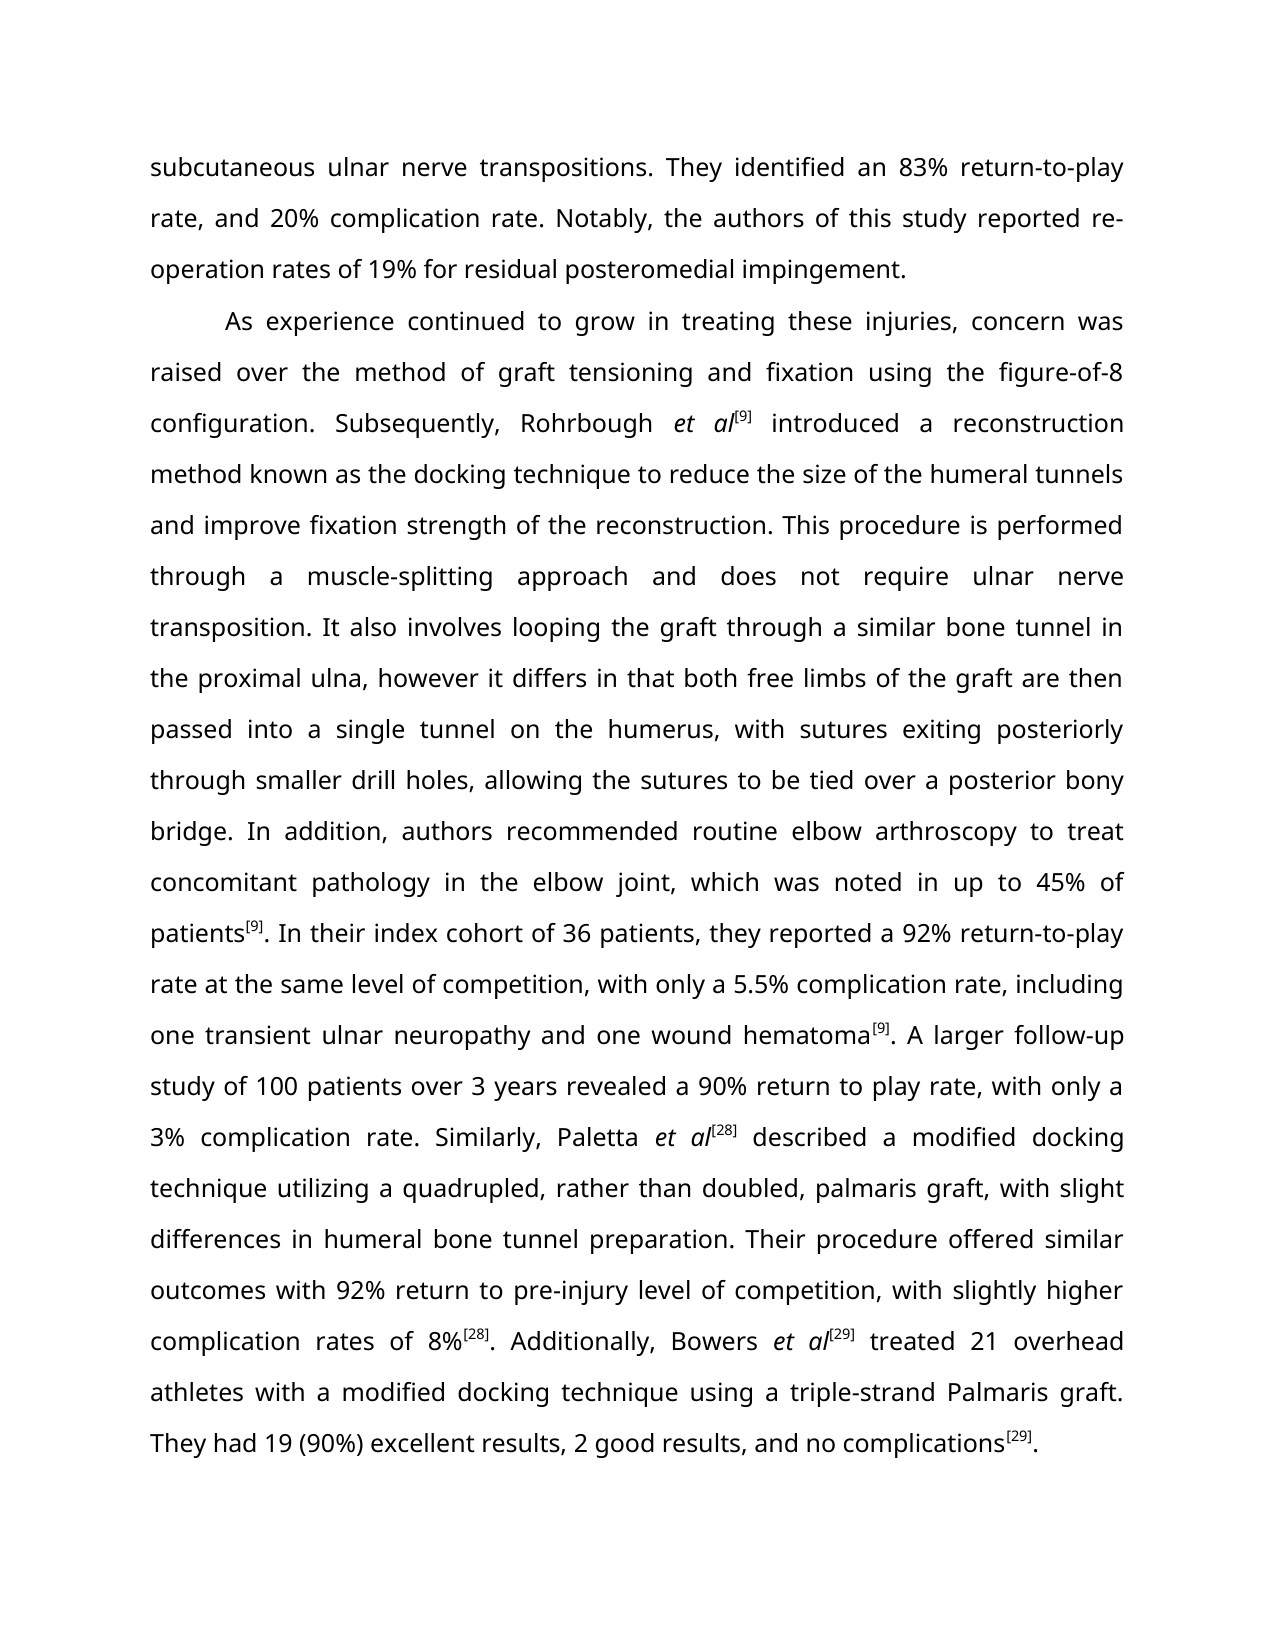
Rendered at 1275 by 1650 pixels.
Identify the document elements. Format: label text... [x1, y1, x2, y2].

text As experience continued to grow in treating these injuries, concern was raised over the method of graft tensioning and fixation using the figure-of-8 configuration. Subsequently, Rohrbough et al[9] introduced a reconstruction method known as the docking technique to reduce the size of the humeral tunnels and improve fixation strength of the reconstruction. This procedure is performed through a muscle-splitting approach and does not require ulnar nerve transposition. It also involves looping the graft through a similar bone tunnel in the proximal ulna, however it differs in that both free limbs of the graft are then passed into a single tunnel on the humerus, with sutures exiting posteriorly through smaller drill holes, allowing the sutures to be tied over a posterior bony bridge. In addition, authors recommended routine elbow arthroscopy to treat concomitant pathology in the elbow joint, which was noted in up to 45% of patients[9]. In their index cohort of 36 patients, they reported a 92% return-to-play rate at the same level of competition, with only a 5.5% complication rate, including one transient ulnar neuropathy and one wound hematoma[9]. A larger follow-up study of 100 patients over 3 years revealed a 90% return to play rate, with only a 3% complication rate. Similarly, Paletta et al[28] described a modified docking technique utilizing a quadrupled, rather than doubled, palmaris graft, with slight differences in humeral bone tunnel preparation. Their procedure offered similar outcomes with 92% return to pre-injury level of competition, with slightly higher complication rates of 8%[28]. Additionally, Bowers et al[29] treated 21 overhead athletes with a modified docking technique using a triple-strand Palmaris graft. They had 19 (90%) excellent results, 2 good results, and no complications[29]. [150, 303, 1125, 1460]
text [150, 150, 1125, 286]
